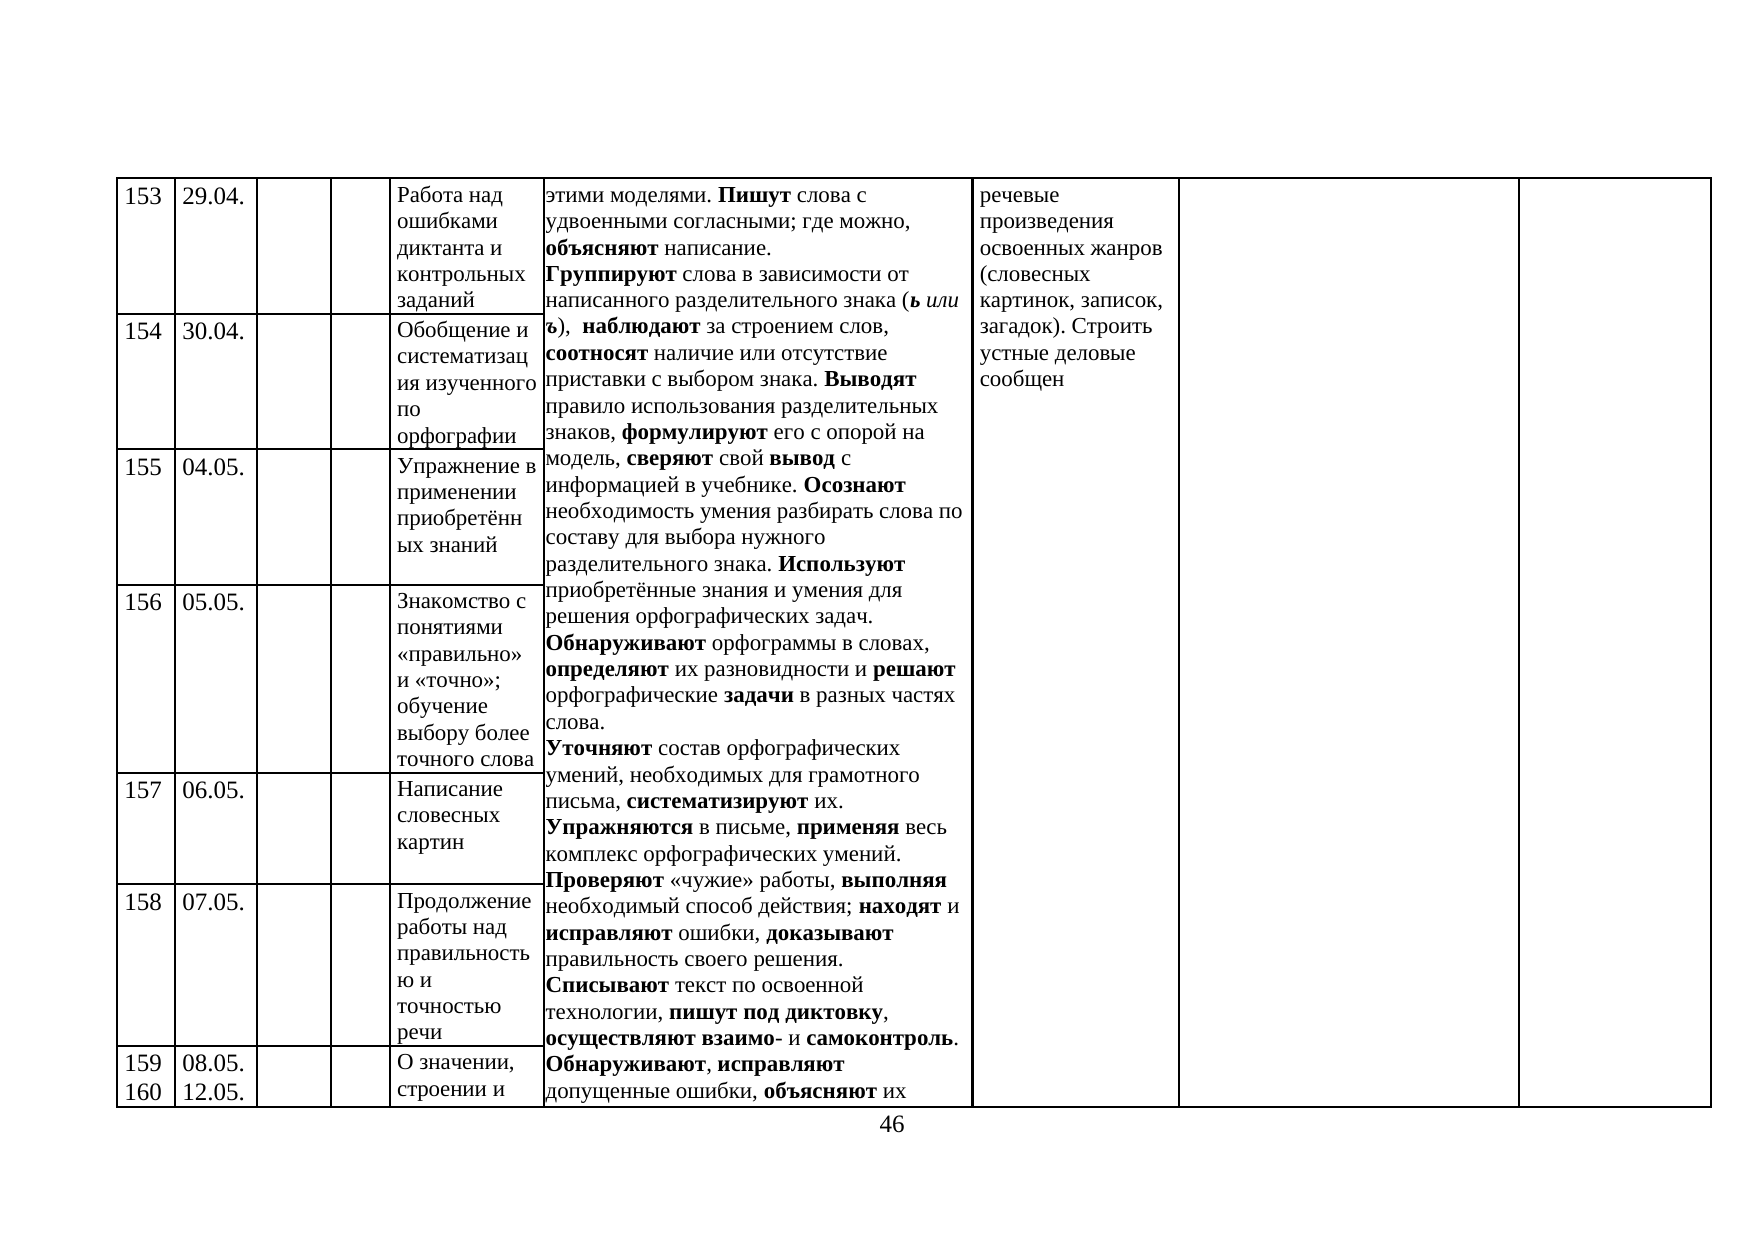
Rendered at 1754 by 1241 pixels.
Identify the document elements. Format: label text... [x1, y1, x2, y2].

table_cell Знакомство с понятиями «правильно» и «точно»; обучение выбору более точного слова [391, 586, 543, 772]
table_cell Обобщение и систематизация изученного по орфографии [391, 315, 543, 448]
table_cell 04.05. [176, 450, 256, 583]
table_cell [258, 315, 330, 448]
table_cell 156 [118, 586, 174, 772]
table_cell 154 [118, 315, 174, 448]
table_cell [332, 586, 389, 772]
table_cell [258, 450, 330, 583]
table_cell Написание словесных картин [391, 774, 543, 883]
table_cell 29.04. [176, 179, 256, 313]
table_cell [258, 774, 330, 883]
table_cell 157 [118, 774, 174, 883]
table_cell 07.05. [176, 885, 256, 1045]
table_cell 158 [118, 885, 174, 1045]
table_cell 153 [118, 179, 174, 313]
table_cell [332, 179, 389, 313]
table_cell [258, 179, 330, 313]
table_cell 159 160 [118, 1047, 174, 1106]
table_cell Работа над ошибками диктанта и контрольных заданий [391, 179, 543, 313]
table_cell 06.05. [176, 774, 256, 883]
table_cell [258, 1047, 330, 1106]
table_cell [332, 315, 389, 448]
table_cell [391, 1047, 543, 1106]
table_cell [332, 885, 389, 1045]
table_cell 30.04. [176, 315, 256, 448]
table_cell Продолжение работы над правильностью и точностью речи [391, 885, 543, 1045]
table_cell [332, 1047, 389, 1106]
table_cell 08.05. 12.05. [176, 1047, 256, 1106]
table_cell [258, 885, 330, 1045]
table_cell [332, 774, 389, 883]
table_cell Упражнение в применении приобретённых знаний [391, 450, 543, 583]
table_cell [332, 450, 389, 583]
table_cell 155 [118, 450, 174, 583]
table_cell 05.05. [176, 586, 256, 772]
table_cell [258, 586, 330, 772]
